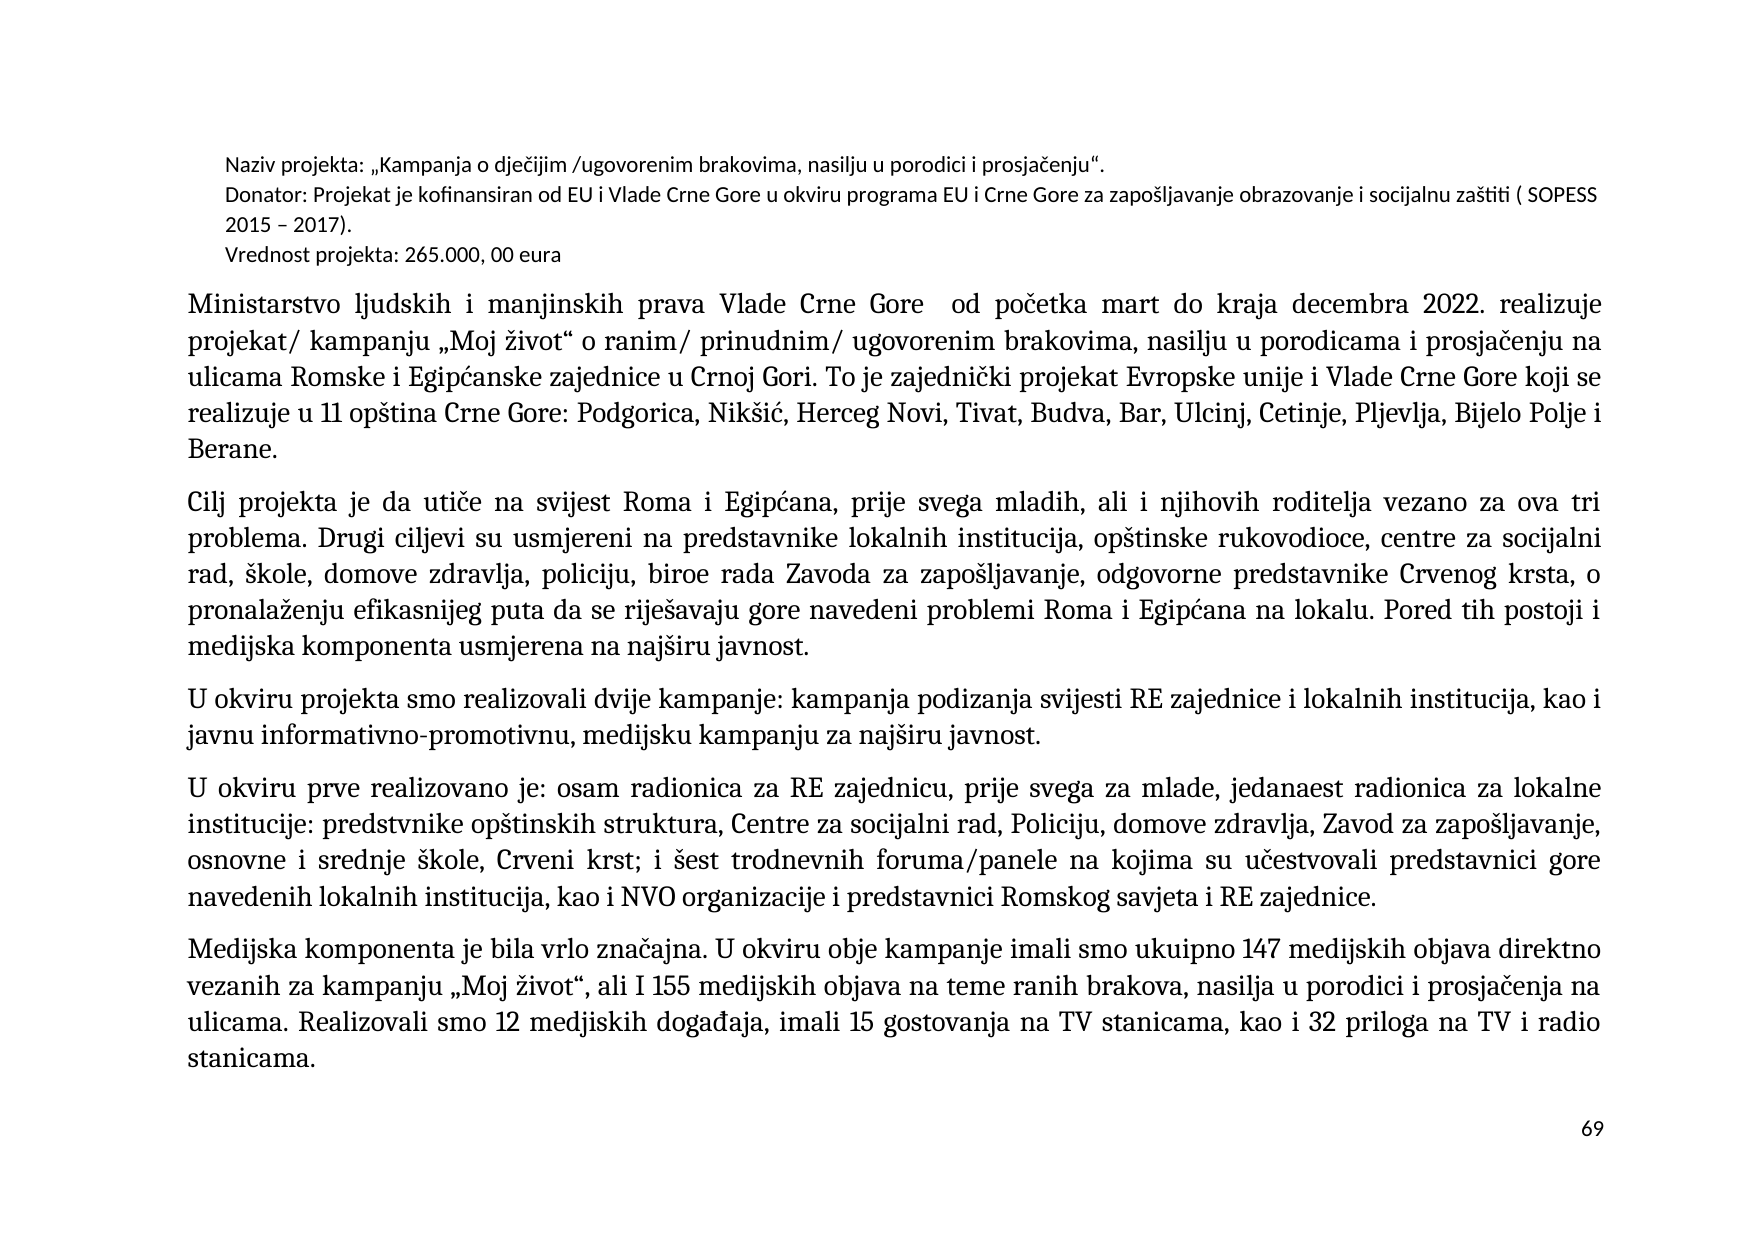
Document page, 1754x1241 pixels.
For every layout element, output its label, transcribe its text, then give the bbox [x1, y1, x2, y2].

text Cilj projekta je da utiče na svijest Roma i Egipćana, prije svega mladih, ali i njihovih roditelja vezano za ova tri problema. Drugi ciljevi su usmjereni na predstavnike lokalnih institucija, opštinske rukovodioce, centre za socijalni rad, škole, domove zdravlja, policiju, biroe rada Zavoda za zapošljavanje, odgovorne predstavnike Crvenog krsta, o pronalaženju efikasnijeg puta da se riješavaju gore navedeni problemi Roma i Egipćana na lokalu. Pored tih postoji i medijska komponenta usmjerena na najširu javnost. [187, 485, 1604, 663]
text Medijska komponenta je bila vrlo značajna. U okviru obje kampanje imali smo ukuipno 147 medijskih objava direktno vezanih za kampanju „Moj život“, ali I 155 medijskih objava na teme ranih brakova, nasilja u porodici i prosjačenja na ulicama. Realizovali smo 12 medjiskih događaja, imali 15 gostovanja na TV stanicama, kao i 32 priloga na TV i radio stanicama. [187, 932, 1604, 1074]
list Donator: Projekat je kofinansiran od EU i Vlade Crne Gore u okviru programa EU i Crne Gore za zapošljavanje obrazovanje i socijalnu zaštiti ( SOPESS 2015 – 2017). [225, 180, 1604, 238]
text U okviru prve realizovano je: osam radionica za RE zajednicu, prije svega za mlade, jedanaest radionica za lokalne institucije: predstvnike opštinskih struktura, Centre za socijalni rad, Policiju, domove zdravlja, Zavod za zapošljavanje, osnovne i srednje škole, Crveni krst; i šest trodnevnih foruma/panele na kojima su učestvovali predstavnici gore navedenih lokalnih institucija, kao i NVO organizacije i predstavnici Romskog savjeta i RE zajednice. [187, 771, 1604, 913]
list Naziv projekta: „Kampanja o dječijim /ugovorenim brakovima, nasilju u porodici i prosjačenju“. [225, 150, 1604, 178]
list Vrednost projekta: 265.000, 00 eura [225, 241, 1604, 269]
text U okviru projekta smo realizovali dvije kampanje: kampanja podizanja svijesti RE zajednice i lokalnih institucija, kao i javnu informativno-promotivnu, medijsku kampanju za najširu javnost. [187, 682, 1604, 752]
text Ministarstvo ljudskih i manjinskih prava Vlade Crne Gore od početka mart do kraja decembra 2022. realizuje projekat/ kampanju „Moj život“ o ranim/ prinudnim/ ugovorenim brakovima, nasilju u porodicama i prosjačenju na ulicama Romske i Egipćanske zajednice u Crnoj Gori. To je zajednički projekat Evropske unije i Vlade Crne Gore koji se realizuje u 11 opština Crne Gore: Podgorica, Nikšić, Herceg Novi, Tivat, Budva, Bar, Ulcinj, Cetinje, Pljevlja, Bijelo Polje i Berane. [187, 287, 1604, 466]
